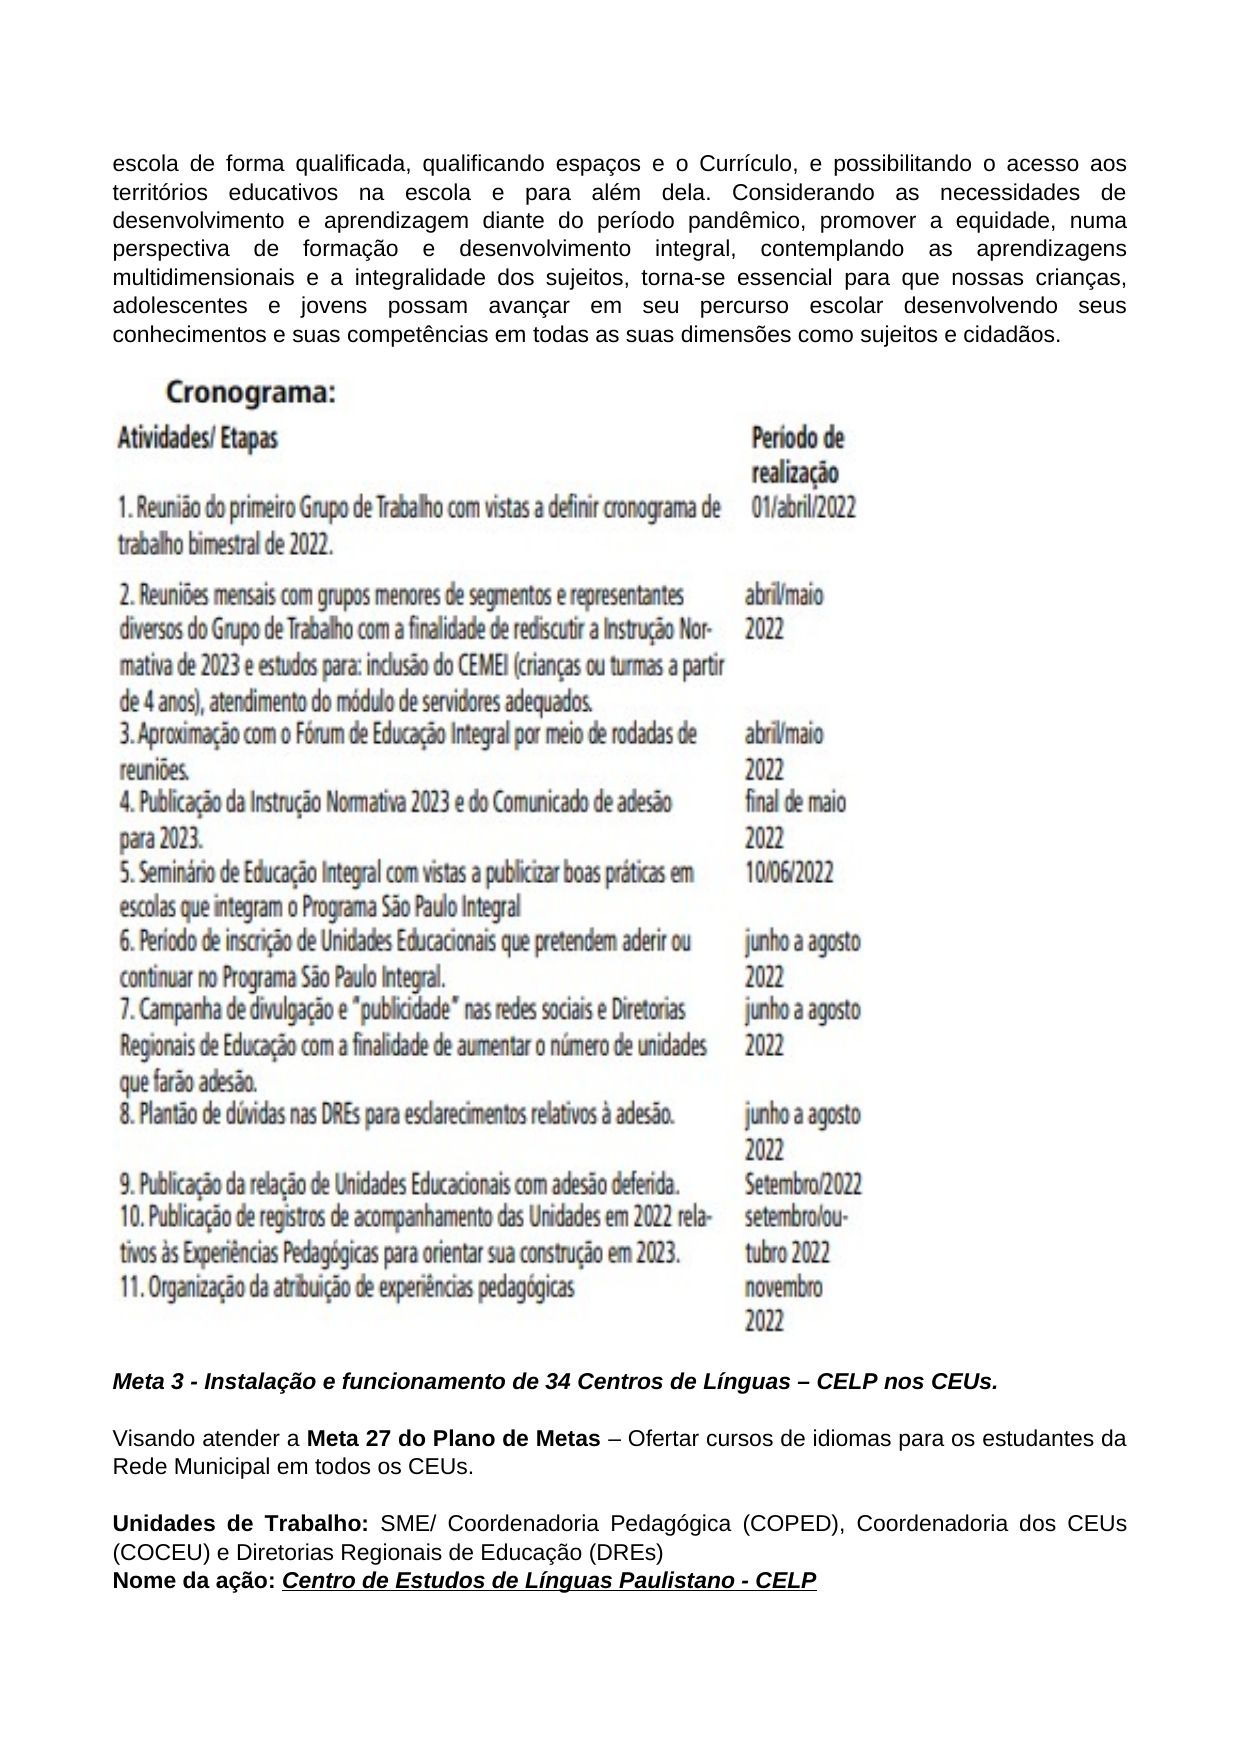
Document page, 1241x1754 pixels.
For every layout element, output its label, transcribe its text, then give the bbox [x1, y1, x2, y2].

picture [112, 377, 863, 568]
picture [112, 570, 874, 1338]
text Visando atender a Meta 27 do Plano de Metas – Ofertar cursos de idiomas para os estudantes da Rede Municipal em todos os CEUs. [112, 1425, 1128, 1479]
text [112, 150, 1128, 347]
text Nome da ação: Centro de Estudos de Línguas Paulistano - CELP [112, 1567, 1128, 1593]
text Unidades de Trabalho: SME/ Coordenadoria Pedagógica (COPED), Coordenadoria dos CEUs (COCEU) e Diretorias Regionais de Educação (DREs) [112, 1510, 1128, 1565]
text Meta 3 - Instalação e funcionamento de 34 Centros de Línguas – CELP nos CEUs. [112, 1368, 1128, 1394]
